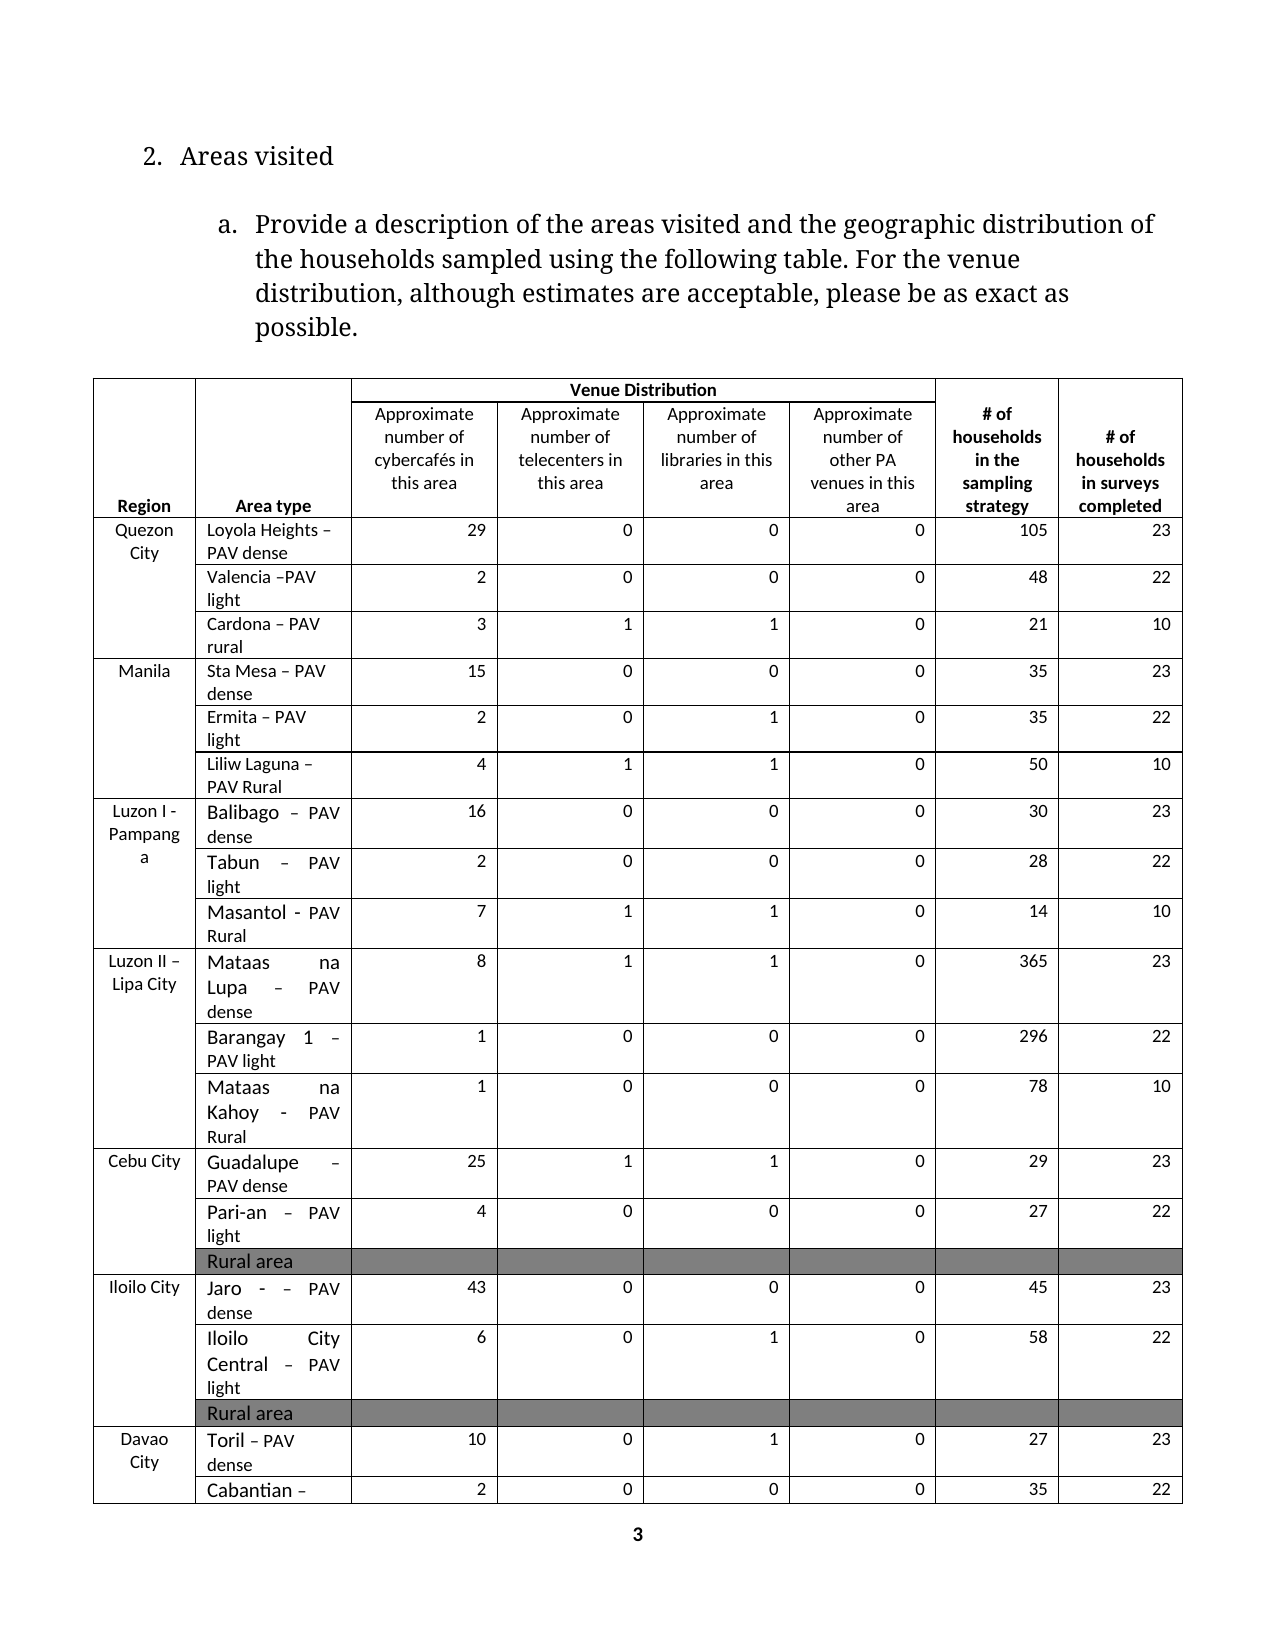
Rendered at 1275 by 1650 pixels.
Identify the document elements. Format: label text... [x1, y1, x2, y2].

table_cell 0 [644, 1199, 789, 1247]
table_cell 0 [498, 1275, 643, 1324]
table_cell 6 [352, 1325, 497, 1399]
table_cell Valencia –PAV light [196, 565, 351, 611]
table_cell 0 [790, 1477, 935, 1503]
table_cell 0 [790, 799, 935, 848]
table_cell 3 [352, 612, 497, 658]
table_cell 1 [644, 706, 789, 751]
table_cell [498, 1400, 643, 1426]
table_cell 22 [1059, 1477, 1182, 1503]
table_cell Quezon City [94, 518, 195, 658]
table_cell 23 [1059, 659, 1182, 704]
table_cell Iloilo City Central – PAV light [196, 1325, 351, 1399]
table_header Venue Distribution [352, 379, 935, 401]
table_cell 7 [352, 899, 497, 948]
table_cell 0 [790, 1024, 935, 1073]
table_cell Luzon II – Lipa City [94, 949, 195, 1148]
table_cell 21 [936, 612, 1058, 658]
table_cell 0 [498, 518, 643, 564]
table_cell 48 [936, 565, 1058, 611]
table_cell 23 [1059, 949, 1182, 1023]
table_cell 0 [498, 1427, 643, 1476]
table_cell 29 [936, 1149, 1058, 1198]
table_cell 22 [1059, 1024, 1182, 1073]
table_cell 1 [352, 1074, 497, 1148]
table_cell 0 [498, 1024, 643, 1073]
table_cell Loyola Heights –PAV dense [196, 518, 351, 564]
table_cell 1 [644, 1325, 789, 1399]
table_cell 1 [498, 753, 643, 798]
table_cell 0 [790, 1325, 935, 1399]
table_cell Masantol - PAV Rural [196, 899, 351, 948]
table_cell 0 [790, 518, 935, 564]
table_cell 22 [1059, 706, 1182, 751]
table_cell 0 [790, 612, 935, 658]
table_cell 4 [352, 753, 497, 798]
table_cell Ermita – PAV light [196, 706, 351, 751]
table_cell 0 [790, 659, 935, 704]
table_cell 0 [790, 565, 935, 611]
table_cell Mataas na Lupa – PAV dense [196, 949, 351, 1023]
table_cell 1 [498, 949, 643, 1023]
table_cell 2 [352, 706, 497, 751]
list Provide a description of the areas visited and the geographic distribution of the households sampled using the following table. For the venue distribution, although estimates are acceptable, please be as exact as possible. [217, 207, 1170, 343]
table_cell Liliw Laguna – PAV Rural [196, 753, 351, 798]
table_cell 1 [644, 753, 789, 798]
table_cell 14 [936, 899, 1058, 948]
table_cell 22 [1059, 1199, 1182, 1247]
table_cell 45 [936, 1275, 1058, 1324]
table_cell [352, 1249, 497, 1274]
table_cell 43 [352, 1275, 497, 1324]
table_cell 2 [352, 1477, 497, 1503]
table_cell 23 [1059, 1427, 1182, 1476]
table_cell 0 [498, 1074, 643, 1148]
table_cell 35 [936, 1477, 1058, 1503]
table_cell 0 [498, 659, 643, 704]
table_cell Barangay 1 –PAV light [196, 1024, 351, 1073]
table_cell 0 [790, 1199, 935, 1247]
table_cell 25 [352, 1149, 497, 1198]
table_cell 0 [498, 1477, 643, 1503]
table_cell Cebu City [94, 1149, 195, 1274]
table_cell 0 [790, 849, 935, 898]
table_header Area type [196, 379, 351, 517]
table_cell [644, 1249, 789, 1274]
table_cell 78 [936, 1074, 1058, 1148]
table_cell [1059, 1249, 1182, 1274]
table_cell 1 [498, 1149, 643, 1198]
table_cell Approximate number of telecenters in this area [498, 403, 643, 517]
table_cell Balibago – PAV dense [196, 799, 351, 848]
table_cell 1 [498, 612, 643, 658]
table_cell 16 [352, 799, 497, 848]
table_cell 0 [644, 1477, 789, 1503]
table_header Region [94, 379, 195, 517]
table_cell 0 [644, 659, 789, 704]
table_cell 28 [936, 849, 1058, 898]
table_cell 0 [498, 706, 643, 751]
table_cell Luzon I - Pampanga [94, 799, 195, 948]
table_cell 22 [1059, 565, 1182, 611]
table_cell 0 [644, 518, 789, 564]
table_cell 10 [352, 1427, 497, 1476]
table_cell Approximate number of libraries in this area [644, 403, 789, 517]
table_cell Jaro - – PAV dense [196, 1275, 351, 1324]
table_header # of households in surveys completed [1059, 379, 1182, 517]
table_cell 0 [498, 849, 643, 898]
table_cell 4 [352, 1199, 497, 1247]
table_cell 1 [644, 949, 789, 1023]
table_cell 1 [644, 612, 789, 658]
table_cell 0 [790, 706, 935, 751]
table_cell 2 [352, 849, 497, 898]
table_cell 0 [644, 1275, 789, 1324]
table_cell 0 [790, 949, 935, 1023]
table_cell 27 [936, 1427, 1058, 1476]
table_cell 0 [790, 1427, 935, 1476]
table_cell 1 [644, 1149, 789, 1198]
table_cell 0 [644, 565, 789, 611]
table_cell 0 [790, 899, 935, 948]
table_cell Manila [94, 659, 195, 798]
table_cell 0 [790, 1149, 935, 1198]
list Areas visited [142, 139, 1170, 173]
table_cell Rural area [196, 1249, 351, 1274]
table_cell 10 [1059, 899, 1182, 948]
table_cell 0 [644, 1074, 789, 1148]
table_cell 0 [790, 1275, 935, 1324]
table_cell 0 [644, 799, 789, 848]
table_cell Rural area [196, 1400, 351, 1426]
table_cell 10 [1059, 1074, 1182, 1148]
table_cell 0 [498, 1199, 643, 1247]
table_cell 35 [936, 706, 1058, 751]
table_cell Guadalupe – PAV dense [196, 1149, 351, 1198]
table_cell Toril – PAV dense [196, 1427, 351, 1476]
table_cell 0 [498, 565, 643, 611]
table_cell [936, 1400, 1058, 1426]
table_cell 0 [644, 849, 789, 898]
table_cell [196, 1477, 351, 1503]
table_cell Davao City [94, 1427, 195, 1503]
table_cell 1 [498, 899, 643, 948]
table_cell Iloilo City [94, 1275, 195, 1426]
table_cell 2 [352, 565, 497, 611]
table_cell 10 [1059, 612, 1182, 658]
table_cell 1 [644, 1427, 789, 1476]
table_cell 35 [936, 659, 1058, 704]
table_header # of households in the sampling strategy [936, 379, 1058, 517]
table_cell [1059, 1400, 1182, 1426]
table_cell 105 [936, 518, 1058, 564]
table_cell 50 [936, 753, 1058, 798]
table_cell 0 [790, 1074, 935, 1148]
table_cell [790, 1249, 935, 1274]
table_cell 22 [1059, 849, 1182, 898]
table_cell 30 [936, 799, 1058, 848]
table_cell 22 [1059, 1325, 1182, 1399]
table_cell [498, 1249, 643, 1274]
table_cell 23 [1059, 518, 1182, 564]
table_cell 1 [644, 899, 789, 948]
table_cell [790, 1400, 935, 1426]
table_cell 15 [352, 659, 497, 704]
table_cell Approximate number of cybercafés in this area [352, 403, 497, 517]
table_cell [644, 1400, 789, 1426]
table_cell 1 [352, 1024, 497, 1073]
table_cell 29 [352, 518, 497, 564]
table_cell [936, 1249, 1058, 1274]
table_cell 27 [936, 1199, 1058, 1247]
table_cell 0 [498, 799, 643, 848]
table_cell [352, 1400, 497, 1426]
table_cell Sta Mesa – PAV dense [196, 659, 351, 704]
table_cell 10 [1059, 753, 1182, 798]
table_cell 0 [790, 753, 935, 798]
table_cell Tabun – PAV light [196, 849, 351, 898]
table_cell 365 [936, 949, 1058, 1023]
table_cell 8 [352, 949, 497, 1023]
table_cell 58 [936, 1325, 1058, 1399]
table_cell 23 [1059, 1275, 1182, 1324]
table_cell Pari-an – PAV light [196, 1199, 351, 1247]
table_cell Mataas na Kahoy - PAV Rural [196, 1074, 351, 1148]
table_cell 0 [644, 1024, 789, 1073]
table_cell 0 [498, 1325, 643, 1399]
table_cell 23 [1059, 799, 1182, 848]
table_cell 23 [1059, 1149, 1182, 1198]
table_cell 296 [936, 1024, 1058, 1073]
table_cell Approximate number of other PA venues in this area [790, 403, 935, 517]
table_cell Cardona – PAV rural [196, 612, 351, 658]
